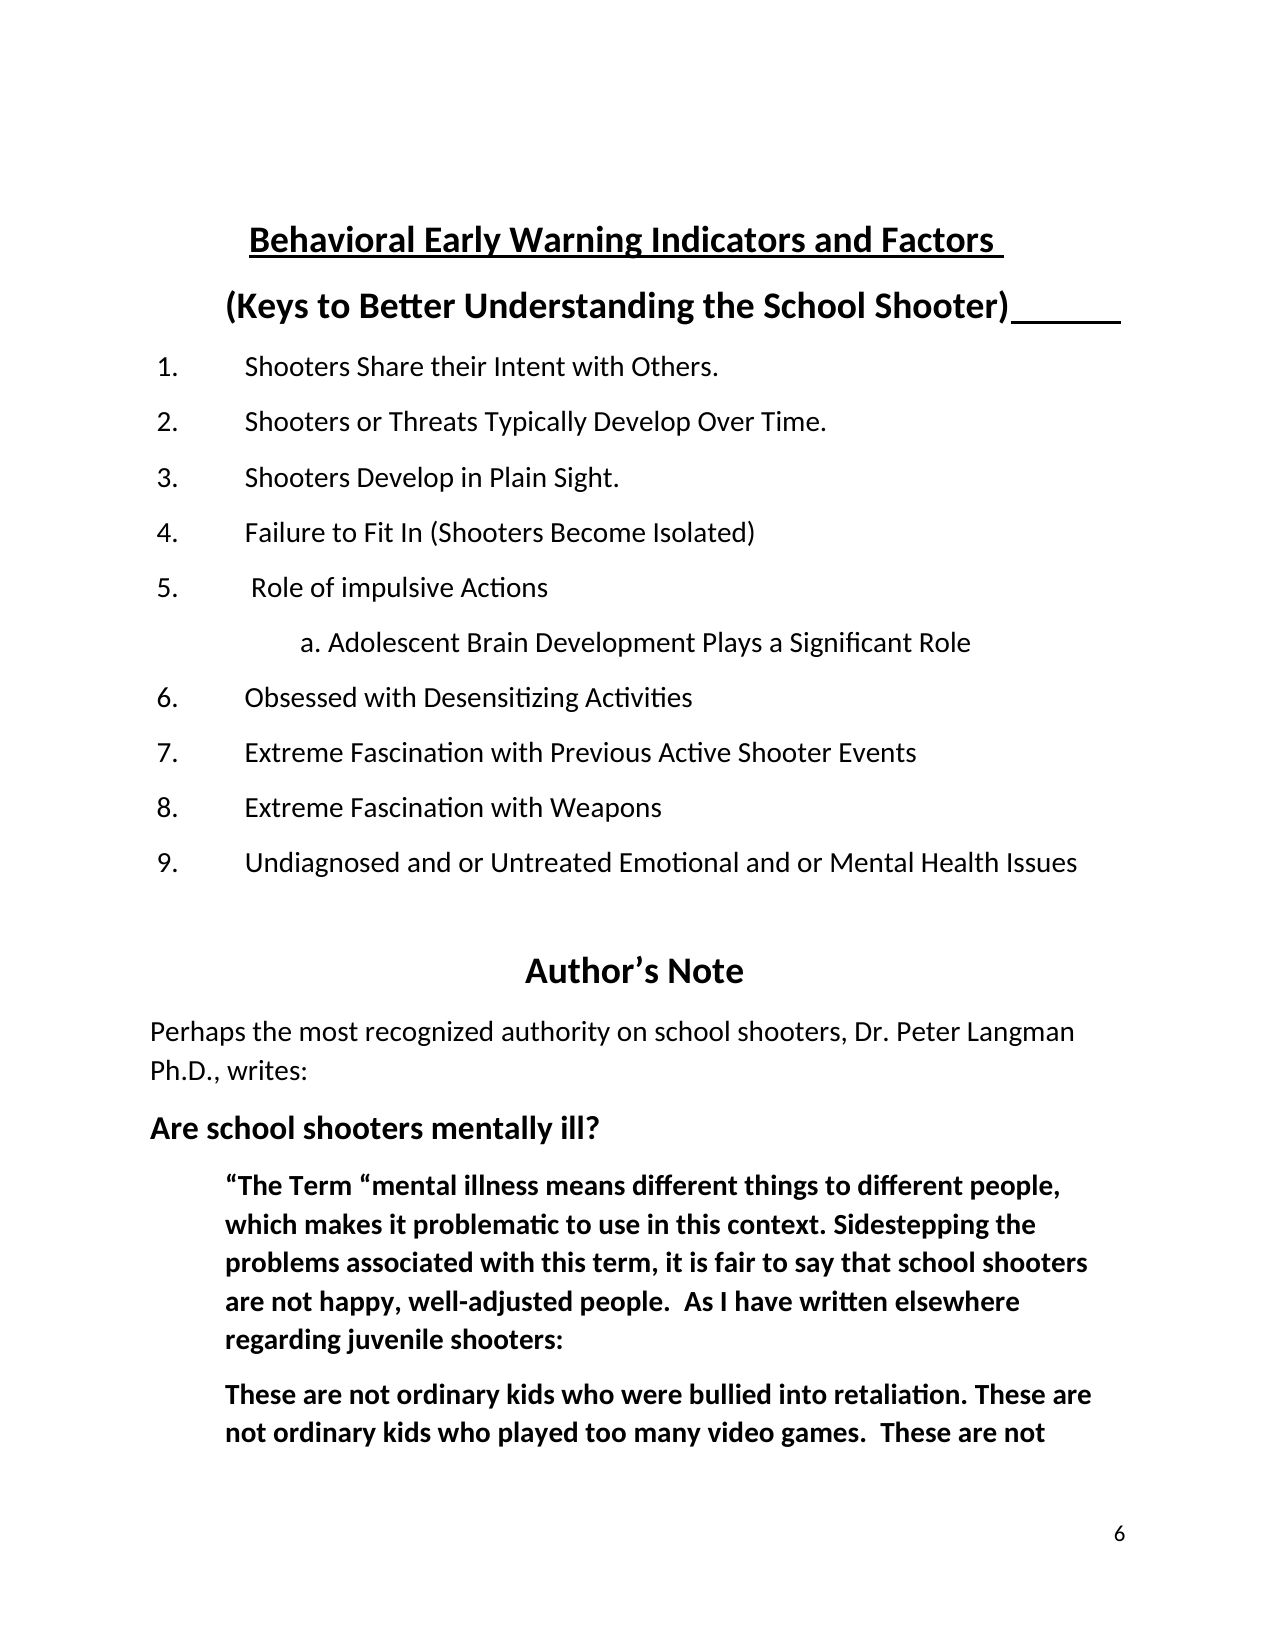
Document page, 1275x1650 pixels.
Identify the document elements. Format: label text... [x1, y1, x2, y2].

text “The Term “mental illness means different things to different people, which makes it problematic to use in this context. Sidestepping the problems associated with this term, it is fair to say that school shooters are not happy, well-adjusted people. As I have written elsewhere regarding juvenile shooters: [225, 1167, 1125, 1357]
text Author’s Note [450, 947, 1125, 993]
text (Keys to Better Understanding the School Shooter) [150, 282, 1125, 328]
text 7. Extreme Fascination with Previous Active Shooter Events [150, 734, 1125, 770]
text 1. Shooters Share their Intent with Others. [150, 348, 1125, 384]
text 5. Role of impulsive Actions [150, 569, 1125, 604]
text Are school shooters mentally ill? [150, 1107, 1125, 1147]
text a. Adolescent Brain Development Plays a Significant Role [150, 624, 1125, 659]
text Behavioral Early Warning Indicators and Factors [150, 216, 1125, 262]
text 4. Failure to Fit In (Shooters Become Isolated) [150, 514, 1125, 549]
text 8. Extreme Fascination with Weapons [150, 789, 1125, 825]
text 3. Shooters Develop in Plain Sight. [150, 459, 1125, 494]
text 9. Undiagnosed and or Untreated Emotional and or Mental Health Issues [150, 844, 1125, 880]
text 6. Obsessed with Desensitizing Activities [150, 679, 1125, 715]
text 2. Shooters or Threats Typically Develop Over Time. [150, 403, 1125, 439]
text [225, 1376, 1125, 1450]
text Perhaps the most recognized authority on school shooters, Dr. Peter Langman Ph.D., writes: [150, 1013, 1125, 1087]
